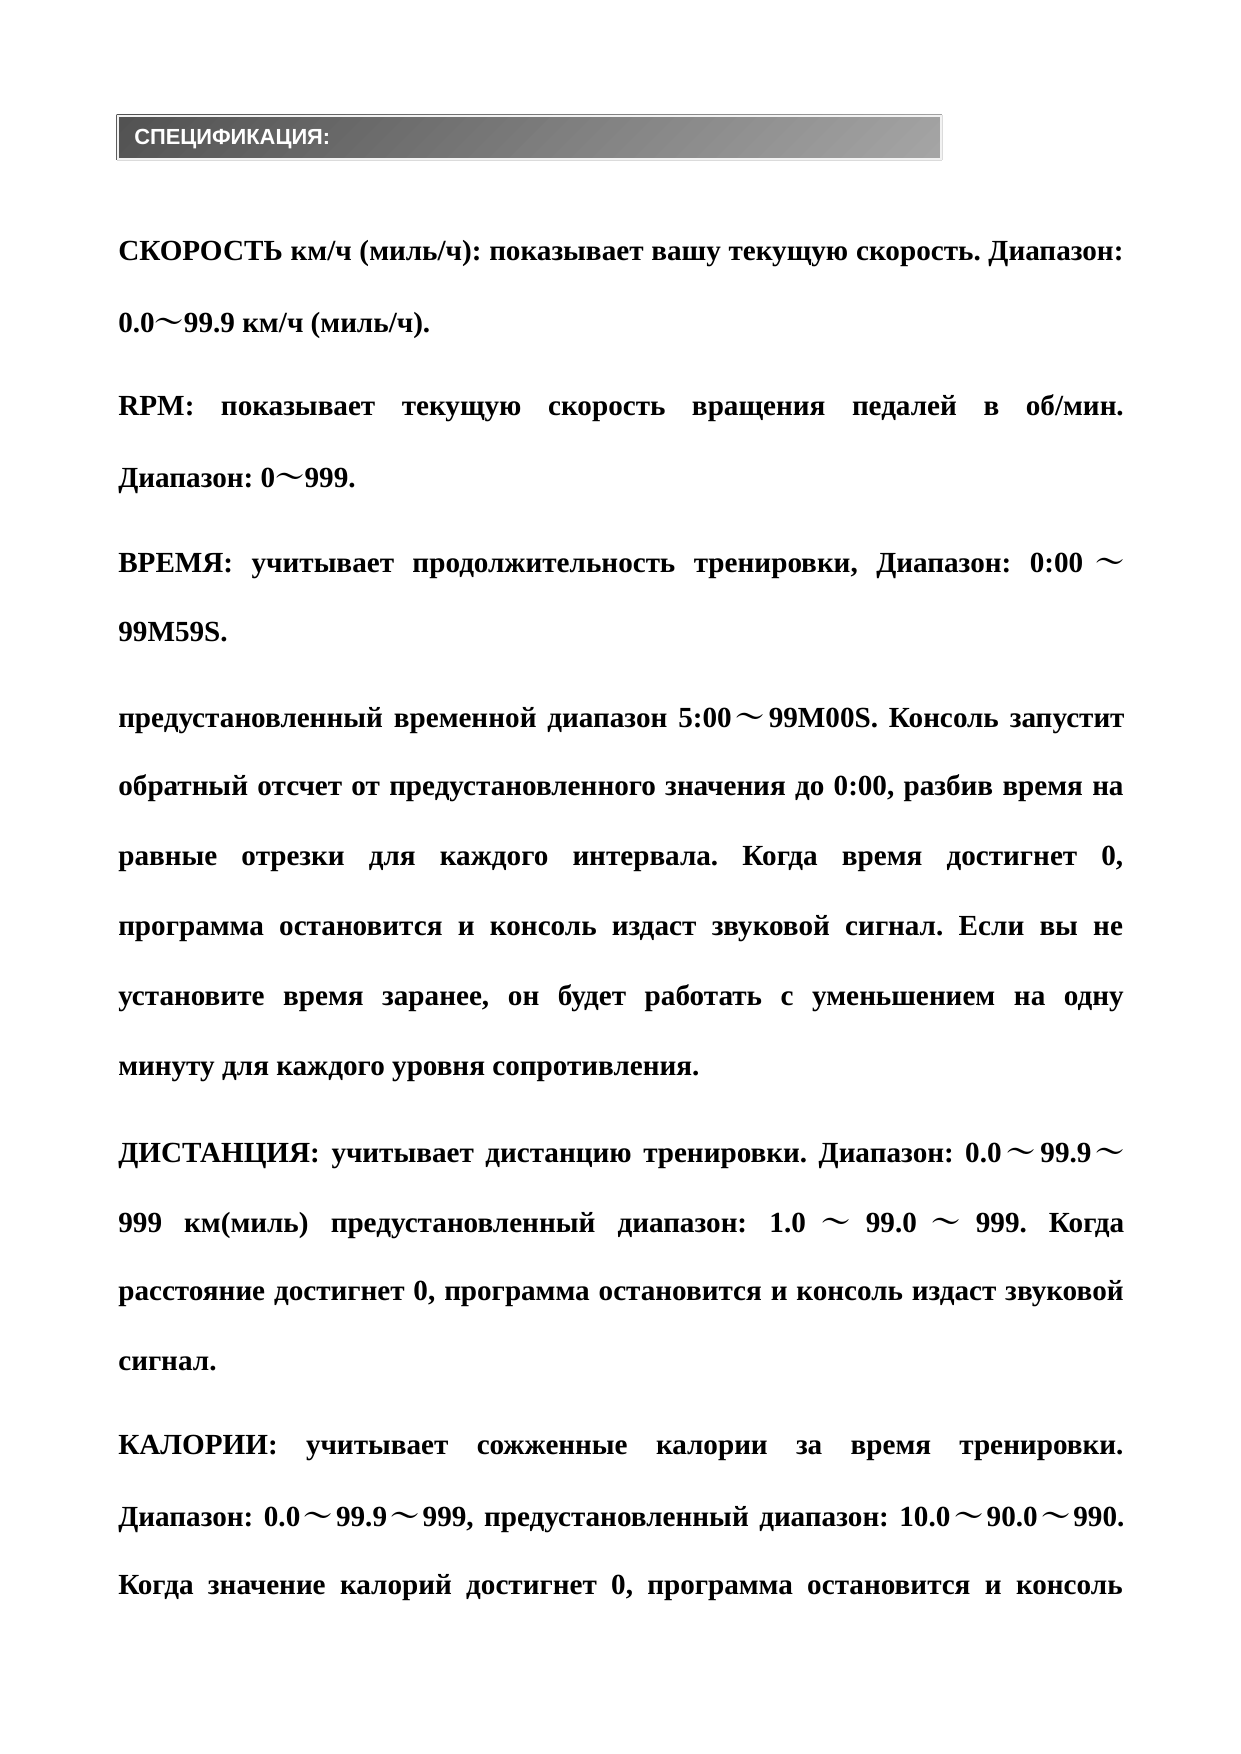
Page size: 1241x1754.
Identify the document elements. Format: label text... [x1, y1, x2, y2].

text ДИСТАНЦИЯ: учитывает дистанцию тренировки. Диапазон: 0.0～99.9～999 км(миль) предустановленный диапазон: 1.0～99.0～999. Когда расстояние достигнет 0, программа остановится и консоль издаст звуковой сигнал. [118, 1117, 1124, 1392]
text ВРЕМЯ: учитывает продолжительность тренировки, Диапазон: 0:00～99M59S. [118, 528, 1124, 663]
text предустановленный временной диапазон 5:00～99M00S. Консоль запустит обратный отсчет от предустановленного значения до 0:00, разбив время на равные отрезки для каждого интервала. Когда время достигнет 0, программа остановится и консоль издаст звуковой сигнал. Если вы не установите время заранее, он будет работать с уменьшением на одну минуту для каждого уровня сопротивления. [118, 682, 1124, 1098]
text СКОРОСТЬ км/ч (миль/ч): показывает вашу текущую скорость. Диапазон: 0.0～99.9 км/ч (миль/ч). [118, 218, 1124, 353]
text RPM: показывает текущую скорость вращения педалей в об/мин. Диапазон: 0～999. [118, 373, 1124, 508]
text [118, 1412, 1124, 1617]
